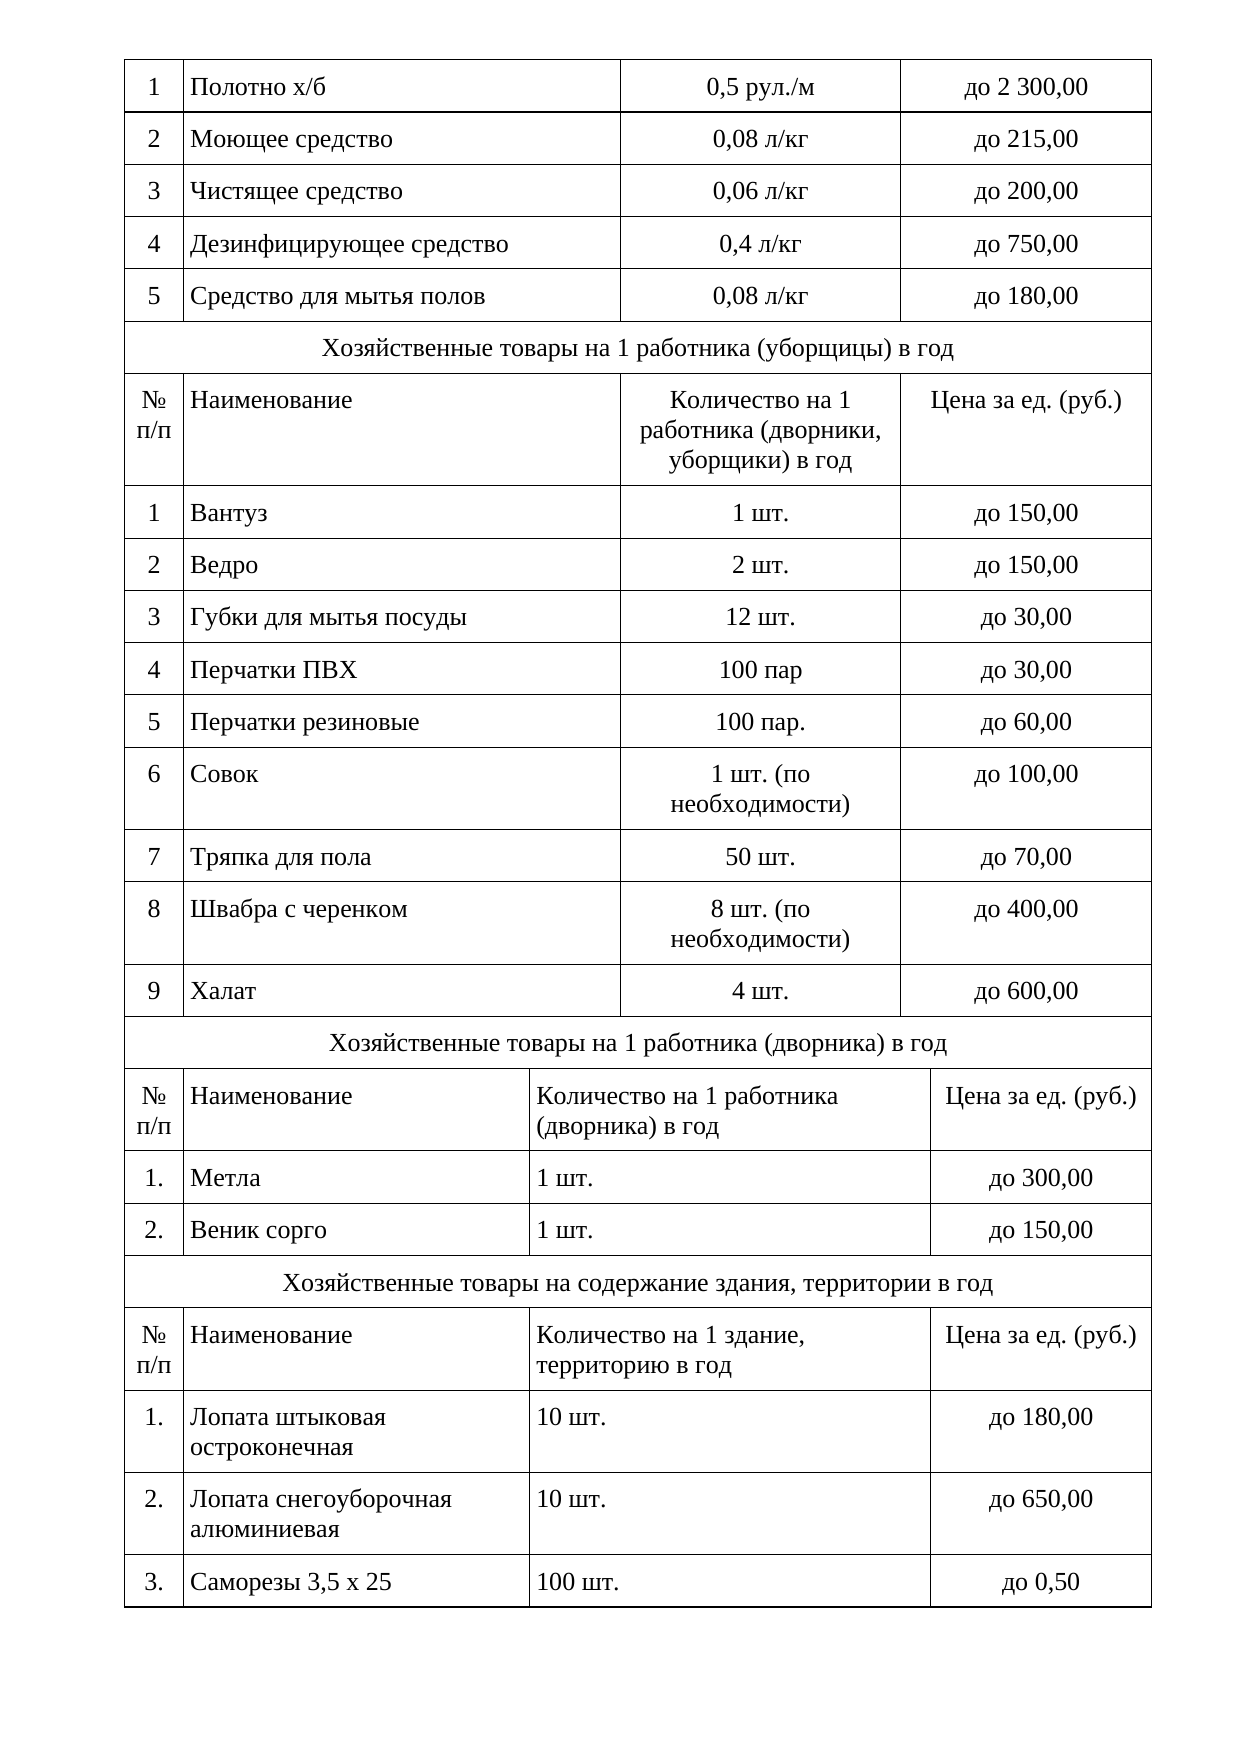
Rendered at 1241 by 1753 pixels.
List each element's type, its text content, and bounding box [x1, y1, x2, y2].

table_cell Количество на 1 работника (дворники, уборщики) в год [621, 374, 900, 485]
table_cell 2. [125, 1204, 183, 1255]
table_cell 1 шт. [530, 1151, 930, 1203]
table_cell Дезинфицирующее средство [184, 217, 620, 268]
table_cell № п/п [125, 1308, 183, 1389]
table_cell Хозяйственные товары на 1 работника (дворника) в год [125, 1017, 1151, 1068]
table_cell 0,08 л/кг [621, 113, 900, 164]
table_cell Губки для мытья посуды [184, 591, 620, 642]
table_cell 2 [125, 539, 183, 590]
table_cell 6 [125, 748, 183, 829]
table_cell 3 [125, 591, 183, 642]
table_cell до 300,00 [931, 1151, 1151, 1203]
table_cell Моющее средство [184, 113, 620, 164]
table_cell Хозяйственные товары на содержание здания, территории в год [125, 1256, 1151, 1307]
table_cell 4 [125, 643, 183, 694]
table_cell Перчатки резиновые [184, 695, 620, 747]
table_cell до 70,00 [901, 830, 1151, 881]
table_cell до 200,00 [901, 165, 1151, 216]
table_cell до 100,00 [901, 748, 1151, 829]
table_cell Полотно х/б [184, 60, 620, 111]
table_cell до 215,00 [901, 113, 1151, 164]
table_cell до 30,00 [901, 591, 1151, 642]
table_cell Чистящее средство [184, 165, 620, 216]
table_cell 100 пар [621, 643, 900, 694]
table_cell № п/п [125, 374, 183, 485]
table_cell Цена за ед. (руб.) [901, 374, 1151, 485]
table_cell Совок [184, 748, 620, 829]
table_cell до 0,50 [931, 1555, 1151, 1606]
table_cell Перчатки ПВХ [184, 643, 620, 694]
table_cell 3 [125, 165, 183, 216]
table_cell 5 [125, 269, 183, 321]
table_cell 0,06 л/кг [621, 165, 900, 216]
table_cell до 180,00 [901, 269, 1151, 321]
table_cell 8 [125, 882, 183, 963]
table_cell 100 шт. [530, 1555, 930, 1606]
table_cell 0,5 рул./м [621, 60, 900, 111]
table_cell до 2 300,00 [901, 60, 1151, 111]
table_cell № п/п [125, 1069, 183, 1150]
table_cell 1 шт. [530, 1204, 930, 1255]
table_cell 2 [125, 113, 183, 164]
table_cell Халат [184, 965, 620, 1016]
table_cell Количество на 1 здание, территорию в год [530, 1308, 930, 1389]
table_cell 4 [125, 217, 183, 268]
table_cell Лопата штыковая остроконечная [184, 1391, 529, 1472]
table_cell 4 шт. [621, 965, 900, 1016]
table_cell Веник сорго [184, 1204, 529, 1255]
table_cell 7 [125, 830, 183, 881]
table_cell Количество на 1 работника (дворника) в год [530, 1069, 930, 1150]
table_cell до 180,00 [931, 1391, 1151, 1472]
table_cell 8 шт. (по необходимости) [621, 882, 900, 963]
table_cell до 60,00 [901, 695, 1151, 747]
table_cell до 750,00 [901, 217, 1151, 268]
table_cell 0,08 л/кг [621, 269, 900, 321]
table_cell до 150,00 [901, 486, 1151, 537]
table_cell 1 шт. (по необходимости) [621, 748, 900, 829]
table_cell до 650,00 [931, 1473, 1151, 1554]
table_cell 50 шт. [621, 830, 900, 881]
table_cell Саморезы 3,5 x 25 [184, 1555, 529, 1606]
table_cell Швабра с черенком [184, 882, 620, 963]
table_cell до 400,00 [901, 882, 1151, 963]
table_cell до 30,00 [901, 643, 1151, 694]
table_cell 1 шт. [621, 486, 900, 537]
table_cell Хозяйственные товары на 1 работника (уборщицы) в год [125, 322, 1151, 373]
table_cell 1 [125, 486, 183, 537]
table_cell Наименование [184, 1069, 529, 1150]
table_cell 1. [125, 1391, 183, 1472]
table_cell Лопата снегоуборочная алюминиевая [184, 1473, 529, 1554]
table_cell Цена за ед. (руб.) [931, 1069, 1151, 1150]
table_cell Вантуз [184, 486, 620, 537]
table_cell до 600,00 [901, 965, 1151, 1016]
table_cell 3. [125, 1555, 183, 1606]
table_cell Наименование [184, 1308, 529, 1389]
table_cell 10 шт. [530, 1473, 930, 1554]
table_cell Цена за ед. (руб.) [931, 1308, 1151, 1389]
table_cell 9 [125, 965, 183, 1016]
table_cell Наименование [184, 374, 620, 485]
table_cell 10 шт. [530, 1391, 930, 1472]
table_cell 12 шт. [621, 591, 900, 642]
table_cell Тряпка для пола [184, 830, 620, 881]
table_cell Средство для мытья полов [184, 269, 620, 321]
table_cell 5 [125, 695, 183, 747]
table_cell 1 [125, 60, 183, 111]
table_cell 0,4 л/кг [621, 217, 900, 268]
table_cell 1. [125, 1151, 183, 1203]
table_cell 2. [125, 1473, 183, 1554]
table_cell до 150,00 [931, 1204, 1151, 1255]
table_cell Ведро [184, 539, 620, 590]
table_cell до 150,00 [901, 539, 1151, 590]
table_cell Метла [184, 1151, 529, 1203]
table_cell 100 пар. [621, 695, 900, 747]
table_cell 2 шт. [621, 539, 900, 590]
